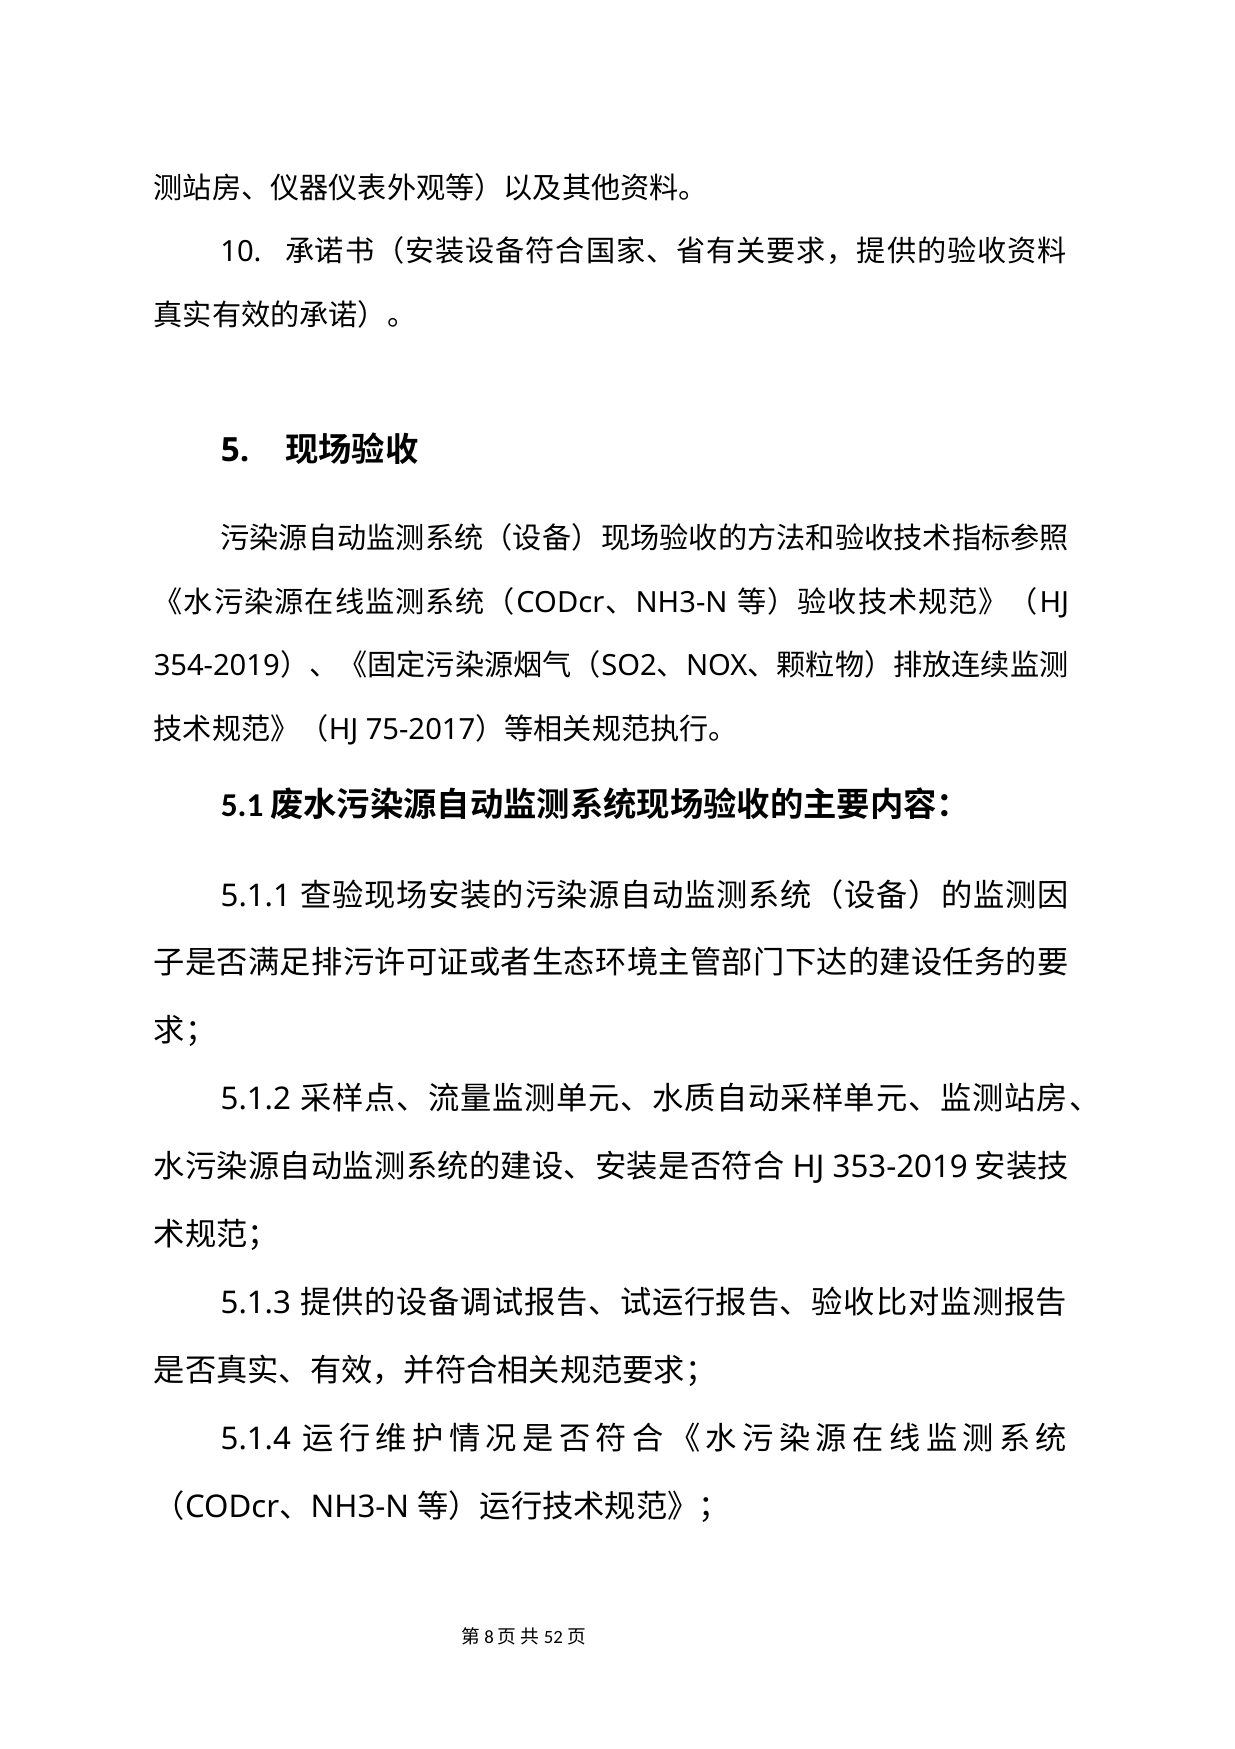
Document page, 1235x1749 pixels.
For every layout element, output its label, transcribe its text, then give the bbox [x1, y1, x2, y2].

text 5.1.4运行维护情况是否符合《水污染源在线监测系统（CODcr、NH3-N 等）运行技术规范》； [153, 1413, 1069, 1526]
text 5.1.3 提供的设备调试报告、试运行报告、验收比对监测报告是否真实、有效，并符合相关规范要求； [153, 1277, 1069, 1390]
subtitle 5.1废水污染源自动监测系统现场验收的主要内容： [153, 769, 1069, 835]
list 承诺书（安装设备符合国家、省有关要求，提供的验收资料真实有效的承诺）。 [153, 228, 1069, 333]
subtitle 现场验收 [153, 414, 1069, 480]
text 污染源自动监测系统（设备）现场验收的方法和验收技术指标参照《水污染源在线监测系统（CODcr、NH3-N 等）验收技术规范》（HJ 354-2019）、《固定污染源烟气（SO2、NOX、颗粒物）排放连续监测技术规范》（HJ 75-2017）等相关规范执行。 [153, 515, 1069, 748]
text 5.1.1 查验现场安装的污染源自动监测系统（设备）的监测因子是否满足排污许可证或者生态环境主管部门下达的建设任务的要求； [153, 870, 1069, 1051]
text 5.1.2 采样点、流量监测单元、水质自动采样单元、监测站房、水污染源自动监测系统的建设、安装是否符合HJ 353-2019安装技术规范； [153, 1073, 1069, 1254]
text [153, 164, 1069, 206]
